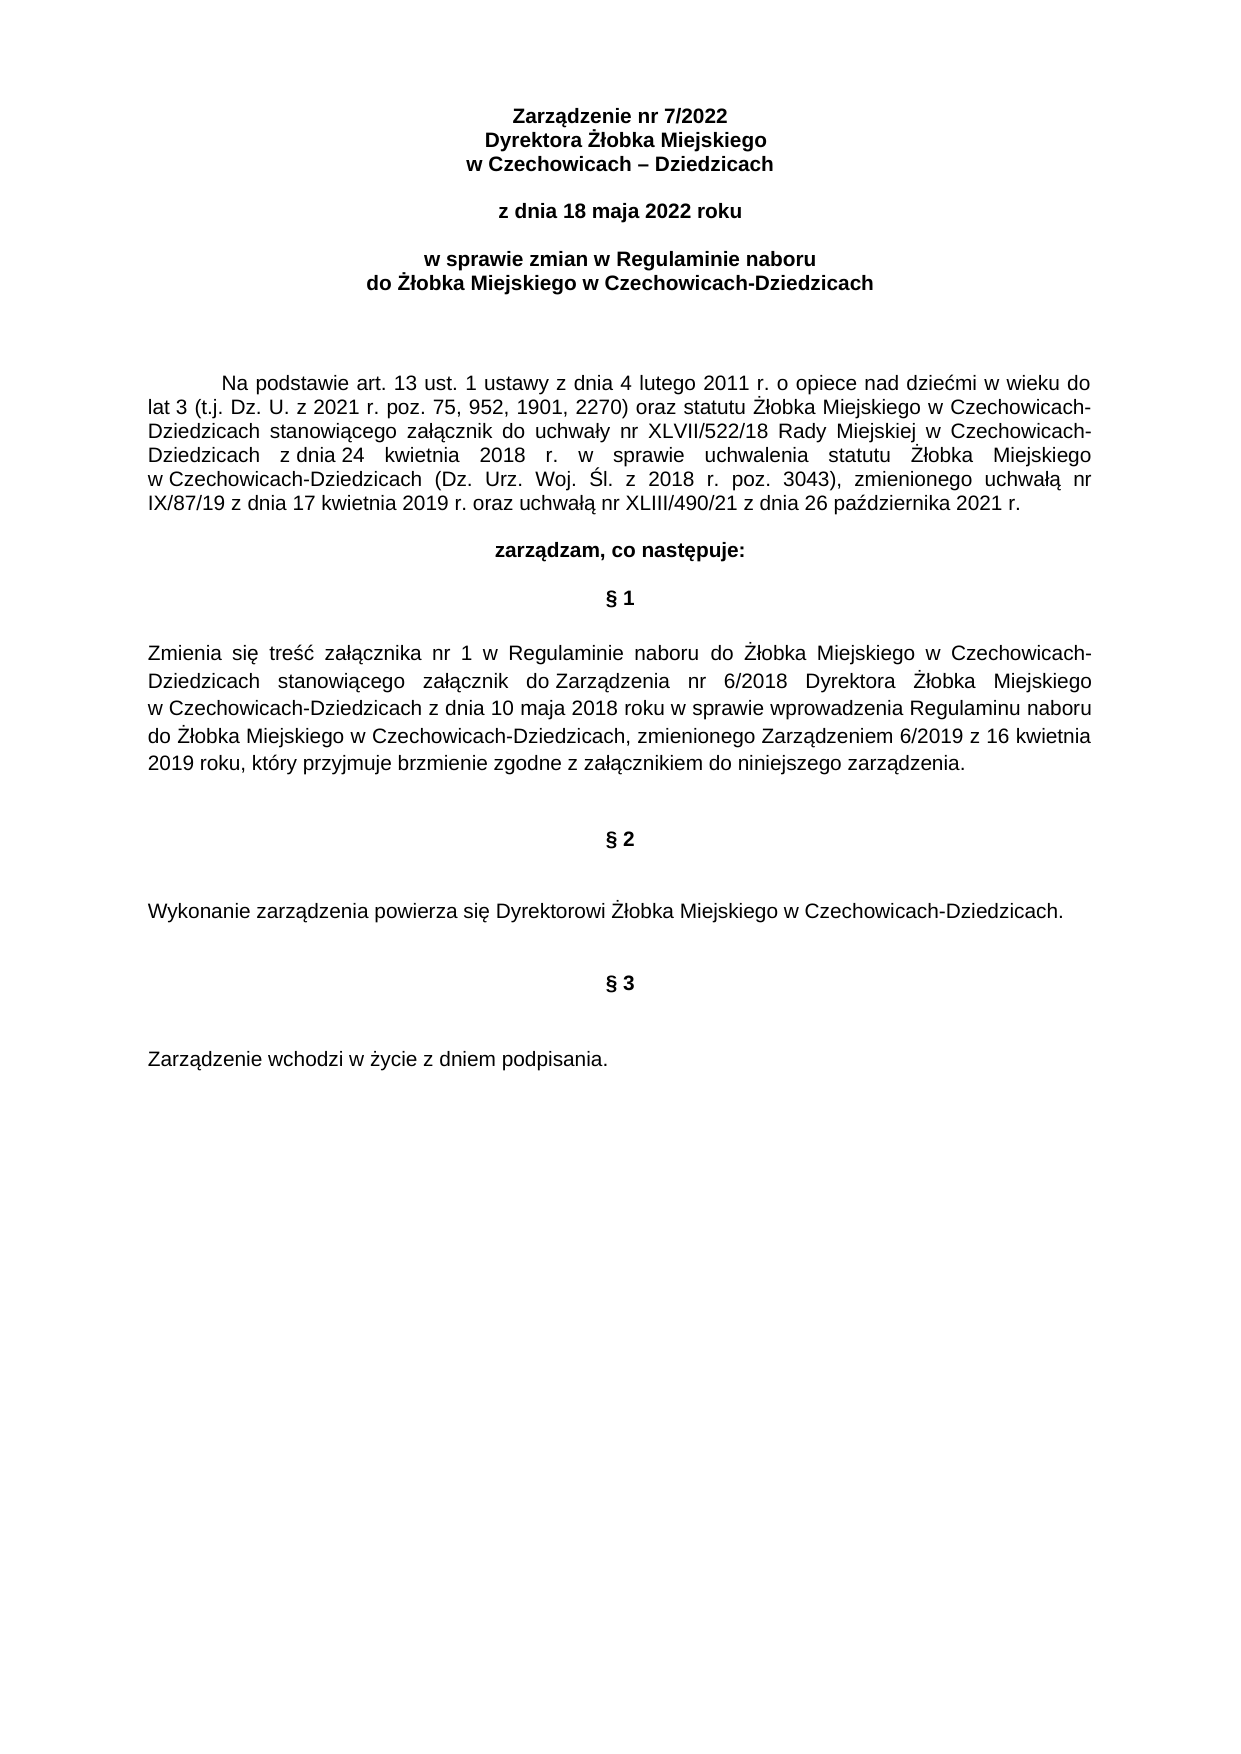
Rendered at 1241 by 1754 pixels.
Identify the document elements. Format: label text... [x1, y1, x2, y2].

text Wykonanie zarządzenia powierza się Dyrektorowi Żłobka Miejskiego w Czechowicach-Dziedzicach. [148, 898, 1092, 922]
text § 1 [148, 586, 1092, 610]
text w Czechowicach – Dziedzicach [148, 151, 1092, 175]
text Dyrektora Żłobka Miejskiego [148, 127, 1092, 151]
text z dnia 18 maja 2022 roku [148, 199, 1092, 223]
text Na podstawie art. 13 ust. 1 ustawy z dnia 4 lutego 2011 r. o opiece nad dziećmi w wieku do lat 3 (t.j. Dz. U. z 2021 r. poz. 75, 952, 1901, 2270) oraz statutu Żłobka Miejskiego w Czechowicach-Dziedzicach stanowiącego załącznik do uchwały nr XLVII/522/18 Rady Miejskiej w Czechowicach-Dziedzicach z dnia 24 kwietnia 2018 r. w sprawie uchwalenia statutu Żłobka Miejskiego w Czechowicach-Dziedzicach (Dz. Urz. Woj. Śl. z 2018 r. poz. 3043), zmienionego uchwałą nr IX/87/19 z dnia 17 kwietnia 2019 r. oraz uchwałą nr XLIII/490/21 z dnia 26 października 2021 r. [148, 371, 1092, 514]
text § 2 [148, 827, 1092, 851]
text Zarządzenie wchodzi w życie z dniem podpisania. [148, 1047, 1092, 1071]
text § 3 [148, 970, 1092, 994]
text zarządzam, co następuje: [148, 538, 1092, 562]
text Zarządzenie nr 7/2022 [148, 103, 1092, 127]
text Zmienia się treść załącznika nr 1 w Regulaminie naboru do Żłobka Miejskiego w Czechowicach-Dziedzicach stanowiącego załącznik do Zarządzenia nr 6/2018 Dyrektora Żłobka Miejskiego w Czechowicach-Dziedzicach z dnia 10 maja 2018 roku w sprawie wprowadzenia Regulaminu naboru do Żłobka Miejskiego w Czechowicach-Dziedzicach, zmienionego Zarządzeniem 6/2019 z 16 kwietnia 2019 roku, który przyjmuje brzmienie zgodne z załącznikiem do niniejszego zarządzenia. [148, 641, 1092, 775]
text do Żłobka Miejskiego w Czechowicach-Dziedzicach [148, 271, 1092, 295]
text w sprawie zmian w Regulaminie naboru [148, 247, 1092, 271]
